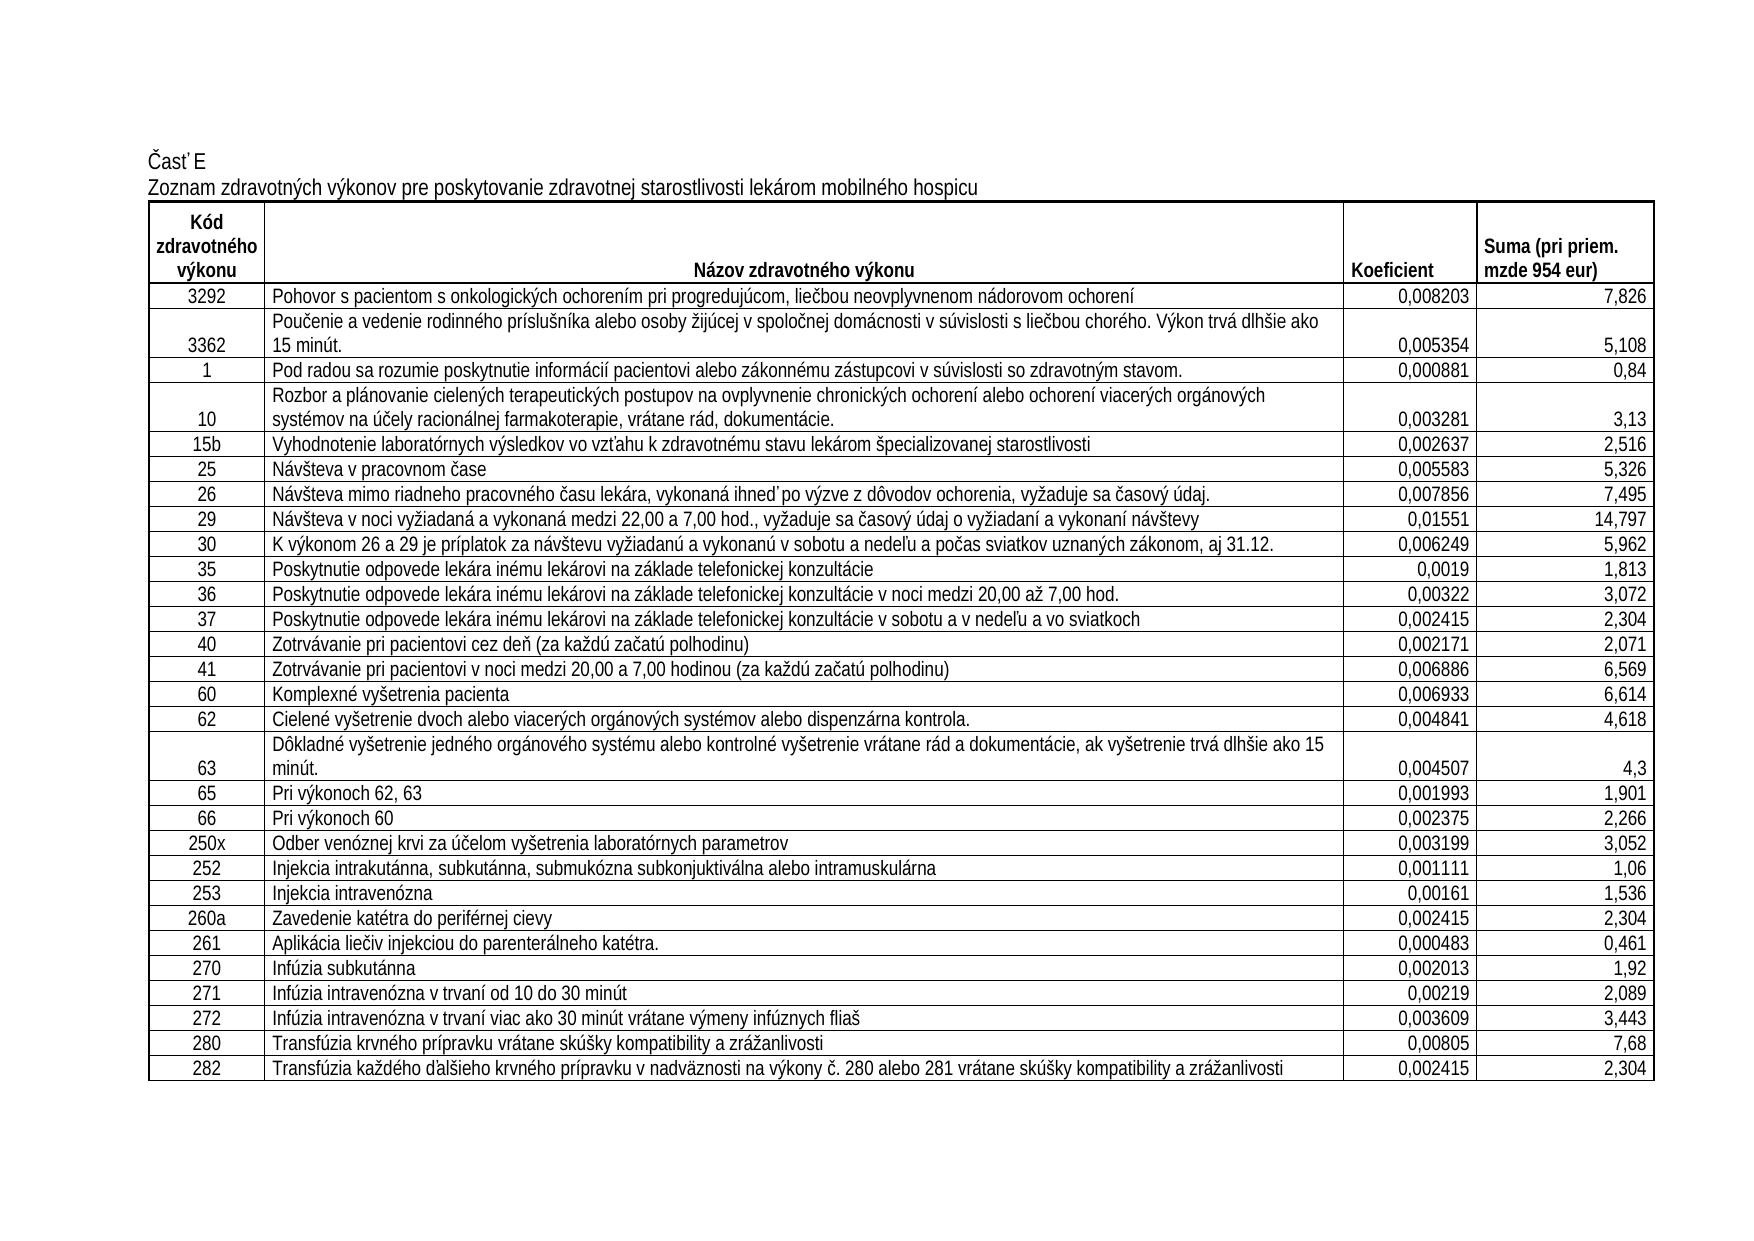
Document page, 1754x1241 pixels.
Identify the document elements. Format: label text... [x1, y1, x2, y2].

table_cell 2,516 [1477, 432, 1653, 456]
table_cell Zavedenie katétra do periférnej cievy [265, 906, 1343, 929]
table_cell 1,901 [1477, 781, 1653, 804]
table_cell Dôkladné vyšetrenie jedného orgánového systému alebo kontrolné vyšetrenie vrátane rád a dokumentácie, ak vyšetrenie trvá dlhšie ako 15 minút. [265, 732, 1343, 779]
table_cell 30 [150, 532, 264, 556]
table_cell Infúzia subkutánna [265, 956, 1343, 979]
table_cell Injekcia intrakutánna, subkutánna, submukózna subkonjuktiválna alebo intramuskulárna [265, 856, 1343, 879]
table_cell 0,006249 [1344, 532, 1476, 556]
table_cell Komplexné vyšetrenia pacienta [265, 682, 1343, 706]
table_cell 5,326 [1477, 457, 1653, 481]
table_cell Návšteva v pracovnom čase [265, 457, 1343, 481]
table_header Koeficient [1344, 203, 1476, 282]
table_cell 60 [150, 682, 264, 706]
table_cell Infúzia intravenózna v trvaní od 10 do 30 minút [265, 981, 1343, 1004]
table_cell Poskytnutie odpovede lekára inému lekárovi na základe telefonickej konzultácie v sobotu a v nedeľu a vo sviatkoch [265, 607, 1343, 631]
table_cell 2,089 [1477, 981, 1653, 1004]
table_cell Návšteva v noci vyžiadaná a vykonaná medzi 22,00 a 7,00 hod., vyžaduje sa časový údaj o vyžiadaní a vykonaní návštevy [265, 507, 1343, 531]
table_cell 2,304 [1477, 607, 1653, 631]
table_cell K výkonom 26 a 29 je príplatok za návštevu vyžiadanú a vykonanú v sobotu a nedeľu a počas sviatkov uznaných zákonom, aj 31.12. [265, 532, 1343, 556]
table_cell 2,266 [1477, 806, 1653, 829]
table_cell 0,007856 [1344, 482, 1476, 506]
table_cell 37 [150, 607, 264, 631]
table_cell 62 [150, 707, 264, 731]
table_cell 2,071 [1477, 632, 1653, 656]
table_cell 0,003199 [1344, 831, 1476, 854]
table_cell 35 [150, 557, 264, 581]
table_cell 0,461 [1477, 931, 1653, 954]
text Časť E [148, 148, 1606, 174]
table_cell 0,002171 [1344, 632, 1476, 656]
table_cell 253 [150, 881, 264, 904]
table_cell 0,002415 [1344, 1056, 1476, 1079]
table_cell 65 [150, 781, 264, 804]
table_cell 6,569 [1477, 657, 1653, 681]
table_cell 2,304 [1477, 906, 1653, 929]
table_cell Poskytnutie odpovede lekára inému lekárovi na základe telefonickej konzultácie [265, 557, 1343, 581]
table_cell Poskytnutie odpovede lekára inému lekárovi na základe telefonickej konzultácie v noci medzi 20,00 až 7,00 hod. [265, 582, 1343, 606]
table_cell 2,304 [1477, 1056, 1653, 1079]
table_cell 0,002637 [1344, 432, 1476, 456]
table_cell 0,00322 [1344, 582, 1476, 606]
table_cell 0,002415 [1344, 906, 1476, 929]
table_cell 6,614 [1477, 682, 1653, 706]
table_cell Pri výkonoch 60 [265, 806, 1343, 829]
table_cell 271 [150, 981, 264, 1004]
table_cell 3,13 [1477, 383, 1653, 431]
table_cell 252 [150, 856, 264, 879]
table_cell 0,002013 [1344, 956, 1476, 979]
table_cell 5,962 [1477, 532, 1653, 556]
table_cell 0,008203 [1344, 284, 1476, 308]
table_cell 10 [150, 383, 264, 431]
table_cell 3362 [150, 309, 264, 357]
table_cell 0,003609 [1344, 1006, 1476, 1029]
table_cell 0,006933 [1344, 682, 1476, 706]
table_cell 1,536 [1477, 881, 1653, 904]
table_cell Transfúzia každého ďalšieho krvného prípravku v nadväznosti na výkony č. 280 alebo 281 vrátane skúšky kompatibility a zrážanlivosti [265, 1056, 1343, 1079]
table_cell 0,005583 [1344, 457, 1476, 481]
table_cell 280 [150, 1031, 264, 1054]
table_cell 261 [150, 931, 264, 954]
table_cell 14,797 [1477, 507, 1653, 531]
table_cell Návšteva mimo riadneho pracovného času lekára, vykonaná ihneď po výzve z dôvodov ochorenia, vyžaduje sa časový údaj. [265, 482, 1343, 506]
table_cell 3,052 [1477, 831, 1653, 854]
table_cell Infúzia intravenózna v trvaní viac ako 30 minút vrátane výmeny infúznych fliaš [265, 1006, 1343, 1029]
table_cell 0,00219 [1344, 981, 1476, 1004]
table_cell 260a [150, 906, 264, 929]
table_cell 0,01551 [1344, 507, 1476, 531]
table_cell 7,495 [1477, 482, 1653, 506]
table_cell 270 [150, 956, 264, 979]
table_cell Zotrvávanie pri pacientovi cez deň (za každú začatú polhodinu) [265, 632, 1343, 656]
table_header Kód zdravotného výkonu [150, 203, 264, 282]
table_cell 0,002375 [1344, 806, 1476, 829]
table_cell 41 [150, 657, 264, 681]
table_cell 3,072 [1477, 582, 1653, 606]
table_cell Rozbor a plánovanie cielených terapeutických postupov na ovplyvnenie chronických ochorení alebo ochorení viacerých orgánových systémov na účely racionálnej farmakoterapie, vrátane rád, dokumentácie. [265, 383, 1343, 431]
table_cell 0,000881 [1344, 358, 1476, 382]
table_cell 0,000483 [1344, 931, 1476, 954]
table_cell 26 [150, 482, 264, 506]
table_cell Odber venóznej krvi za účelom vyšetrenia laboratórnych parametrov [265, 831, 1343, 854]
table_cell 0,006886 [1344, 657, 1476, 681]
table_cell 40 [150, 632, 264, 656]
table_cell 4,3 [1477, 732, 1653, 779]
table_cell 250x [150, 831, 264, 854]
text Zoznam zdravotných výkonov pre poskytovanie zdravotnej starostlivosti lekárom mobilného hospicu [148, 174, 1606, 200]
table_header Názov zdravotného výkonu [265, 203, 1343, 282]
table_cell 0,00805 [1344, 1031, 1476, 1054]
table_cell 0,004841 [1344, 707, 1476, 731]
table_cell 63 [150, 732, 264, 779]
table_cell 1,813 [1477, 557, 1653, 581]
table_cell 0,84 [1477, 358, 1653, 382]
table_cell 3,443 [1477, 1006, 1653, 1029]
table_cell 0,0019 [1344, 557, 1476, 581]
table_cell Injekcia intravenózna [265, 881, 1343, 904]
table_cell 0,002415 [1344, 607, 1476, 631]
table_cell 66 [150, 806, 264, 829]
table_cell Zotrvávanie pri pacientovi v noci medzi 20,00 a 7,00 hodinou (za každú začatú polhodinu) [265, 657, 1343, 681]
table_cell 0,001993 [1344, 781, 1476, 804]
table_cell 1 [150, 358, 264, 382]
table_cell Cielené vyšetrenie dvoch alebo viacerých orgánových systémov alebo dispenzárna kontrola. [265, 707, 1343, 731]
table_cell 0,001111 [1344, 856, 1476, 879]
table_cell 282 [150, 1056, 264, 1079]
table_cell 15b [150, 432, 264, 456]
table_cell 25 [150, 457, 264, 481]
table_cell Transfúzia krvného prípravku vrátane skúšky kompatibility a zrážanlivosti [265, 1031, 1343, 1054]
table_cell 3292 [150, 284, 264, 308]
table_cell Pod radou sa rozumie poskytnutie informácií pacientovi alebo zákonnému zástupcovi v súvislosti so zdravotným stavom. [265, 358, 1343, 382]
table_cell Vyhodnotenie laboratórnych výsledkov vo vzťahu k zdravotnému stavu lekárom špecializovanej starostlivosti [265, 432, 1343, 456]
table_cell Poučenie a vedenie rodinného príslušníka alebo osoby žijúcej v spoločnej domácnosti v súvislosti s liečbou chorého. Výkon trvá dlhšie ako 15 minút. [265, 309, 1343, 357]
table_header Suma (pri priem. mzde 954 eur) [1478, 203, 1653, 282]
table_cell 4,618 [1477, 707, 1653, 731]
table_cell 0,003281 [1344, 383, 1476, 431]
table_cell 7,68 [1477, 1031, 1653, 1054]
table_cell 7,826 [1477, 284, 1653, 308]
table_cell 0,00161 [1344, 881, 1476, 904]
table_cell 29 [150, 507, 264, 531]
table_cell Pohovor s pacientom s onkologických ochorením pri progredujúcom, liečbou neovplyvnenom nádorovom ochorení [265, 284, 1343, 308]
table_cell Aplikácia liečiv injekciou do parenterálneho katétra. [265, 931, 1343, 954]
table_cell 5,108 [1477, 309, 1653, 357]
table_cell 1,92 [1477, 956, 1653, 979]
table_cell 272 [150, 1006, 264, 1029]
table_cell 0,004507 [1344, 732, 1476, 779]
table_cell 1,06 [1477, 856, 1653, 879]
table_cell 36 [150, 582, 264, 606]
table_cell 0,005354 [1344, 309, 1476, 357]
table_cell Pri výkonoch 62, 63 [265, 781, 1343, 804]
